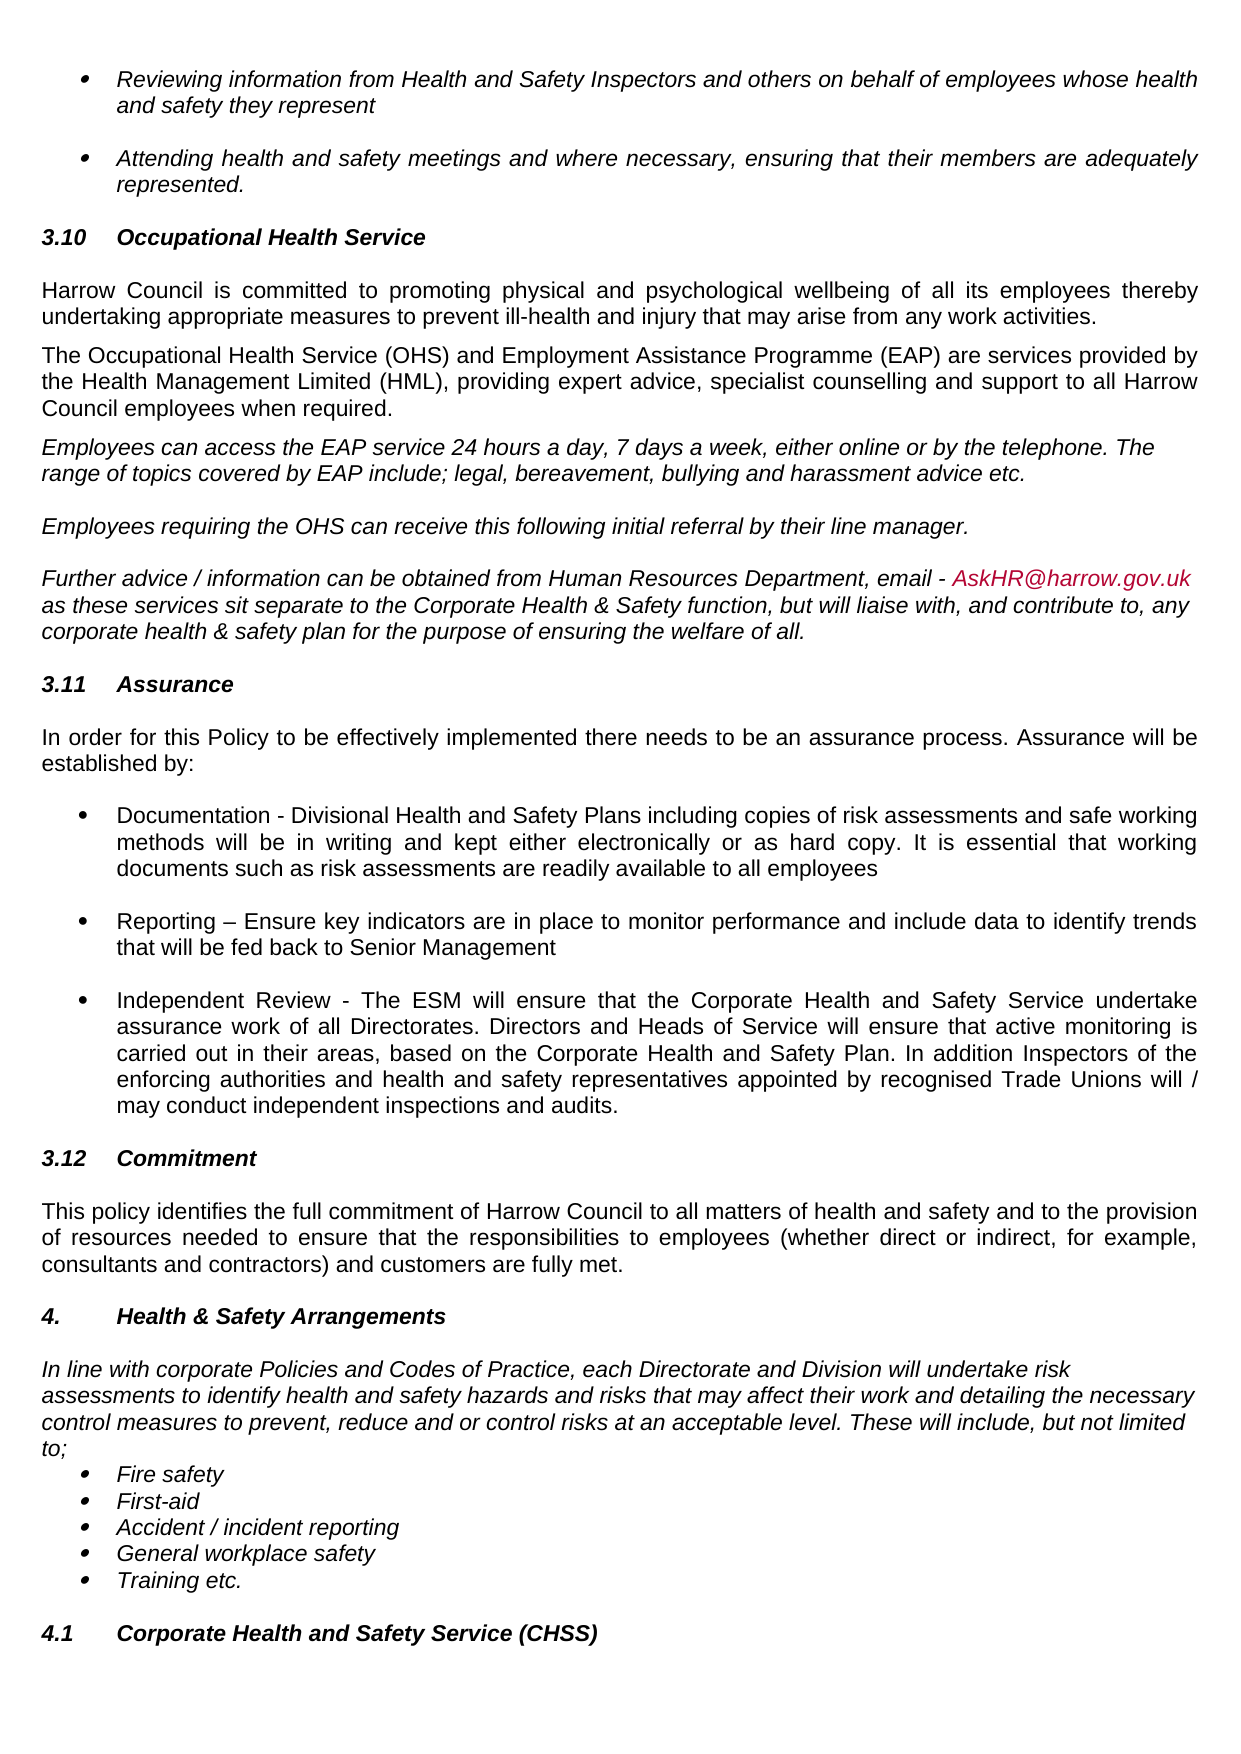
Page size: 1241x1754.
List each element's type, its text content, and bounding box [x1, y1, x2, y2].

text Further advice / information can be obtained from Human Resources Department, email - AskHR@harrow.gov.uk as these services sit separate to the Corporate Health & Safety function, but will liaise with, and contribute to, any corporate health & safety plan for the purpose of ensuring the welfare of all. [41, 565, 1199, 644]
list Accident / incident reporting [79, 1514, 1199, 1540]
text 4. Health & Safety Arrangements [41, 1303, 1199, 1329]
text In line with corporate Policies and Codes of Practice, each Directorate and Division will undertake risk assessments to identify health and safety hazards and risks that may affect their work and detailing the necessary control measures to prevent, reduce and or control risks at an acceptable level. These will include, but not limited to; [41, 1356, 1199, 1461]
text In order for this Policy to be effectively implemented there needs to be an assurance process. Assurance will be established by: [41, 723, 1199, 776]
list Corporate Health and Safety Service (CHSS) [41, 1619, 1199, 1646]
text Employees requiring the OHS can receive this following initial referral by their line manager. [41, 513, 1199, 539]
list Occupational Health Service [41, 224, 1199, 250]
text Employees can access the EAP service 24 hours a day, 7 days a week, either online or by the telephone. The range of topics covered by EAP include; legal, bereavement, bullying and harassment advice etc. [41, 433, 1199, 486]
list Reviewing information from Health and Safety Inspectors and others on behalf of employees whose health and safety they represent [79, 66, 1199, 119]
list General workplace safety [79, 1540, 1199, 1567]
list Training etc. [79, 1567, 1199, 1593]
list Attending health and safety meetings and where necessary, ensuring that their members are adequately represented. [79, 145, 1199, 198]
list Fire safety [79, 1461, 1199, 1488]
text The Occupational Health Service (OHS) and Employment Assistance Programme (EAP) are services provided by the Health Management Limited (HML), providing expert advice, specialist counselling and support to all Harrow Council employees when required. [41, 342, 1199, 421]
list First-aid [79, 1488, 1199, 1514]
list Reporting – Ensure key indicators are in place to monitor performance and include data to identify trends that will be fed back to Senior Management [79, 908, 1199, 961]
text Harrow Council is committed to promoting physical and psychological wellbeing of all its employees thereby undertaking appropriate measures to prevent ill-health and injury that may arise from any work activities. [41, 277, 1199, 329]
list Independent Review - The ESM will ensure that the Corporate Health and Safety Service undertake assurance work of all Directorates. Directors and Heads of Service will ensure that active monitoring is carried out in their areas, based on the Corporate Health and Safety Plan. In addition Inspectors of the enforcing authorities and health and safety representatives appointed by recognised Trade Unions will / may conduct independent inspections and audits. [79, 987, 1199, 1119]
list Assurance [41, 671, 1199, 697]
text This policy identifies the full commitment of Harrow Council to all matters of health and safety and to the provision of resources needed to ensure that the responsibilities to employees (whether direct or indirect, for example, consultants and contractors) and customers are fully met. [41, 1198, 1199, 1277]
list Commitment [41, 1145, 1199, 1171]
list Documentation - Divisional Health and Safety Plans including copies of risk assessments and safe working methods will be in writing and kept either electronically or as hard copy. It is essential that working documents such as risk assessments are readily available to all employees [79, 802, 1199, 882]
